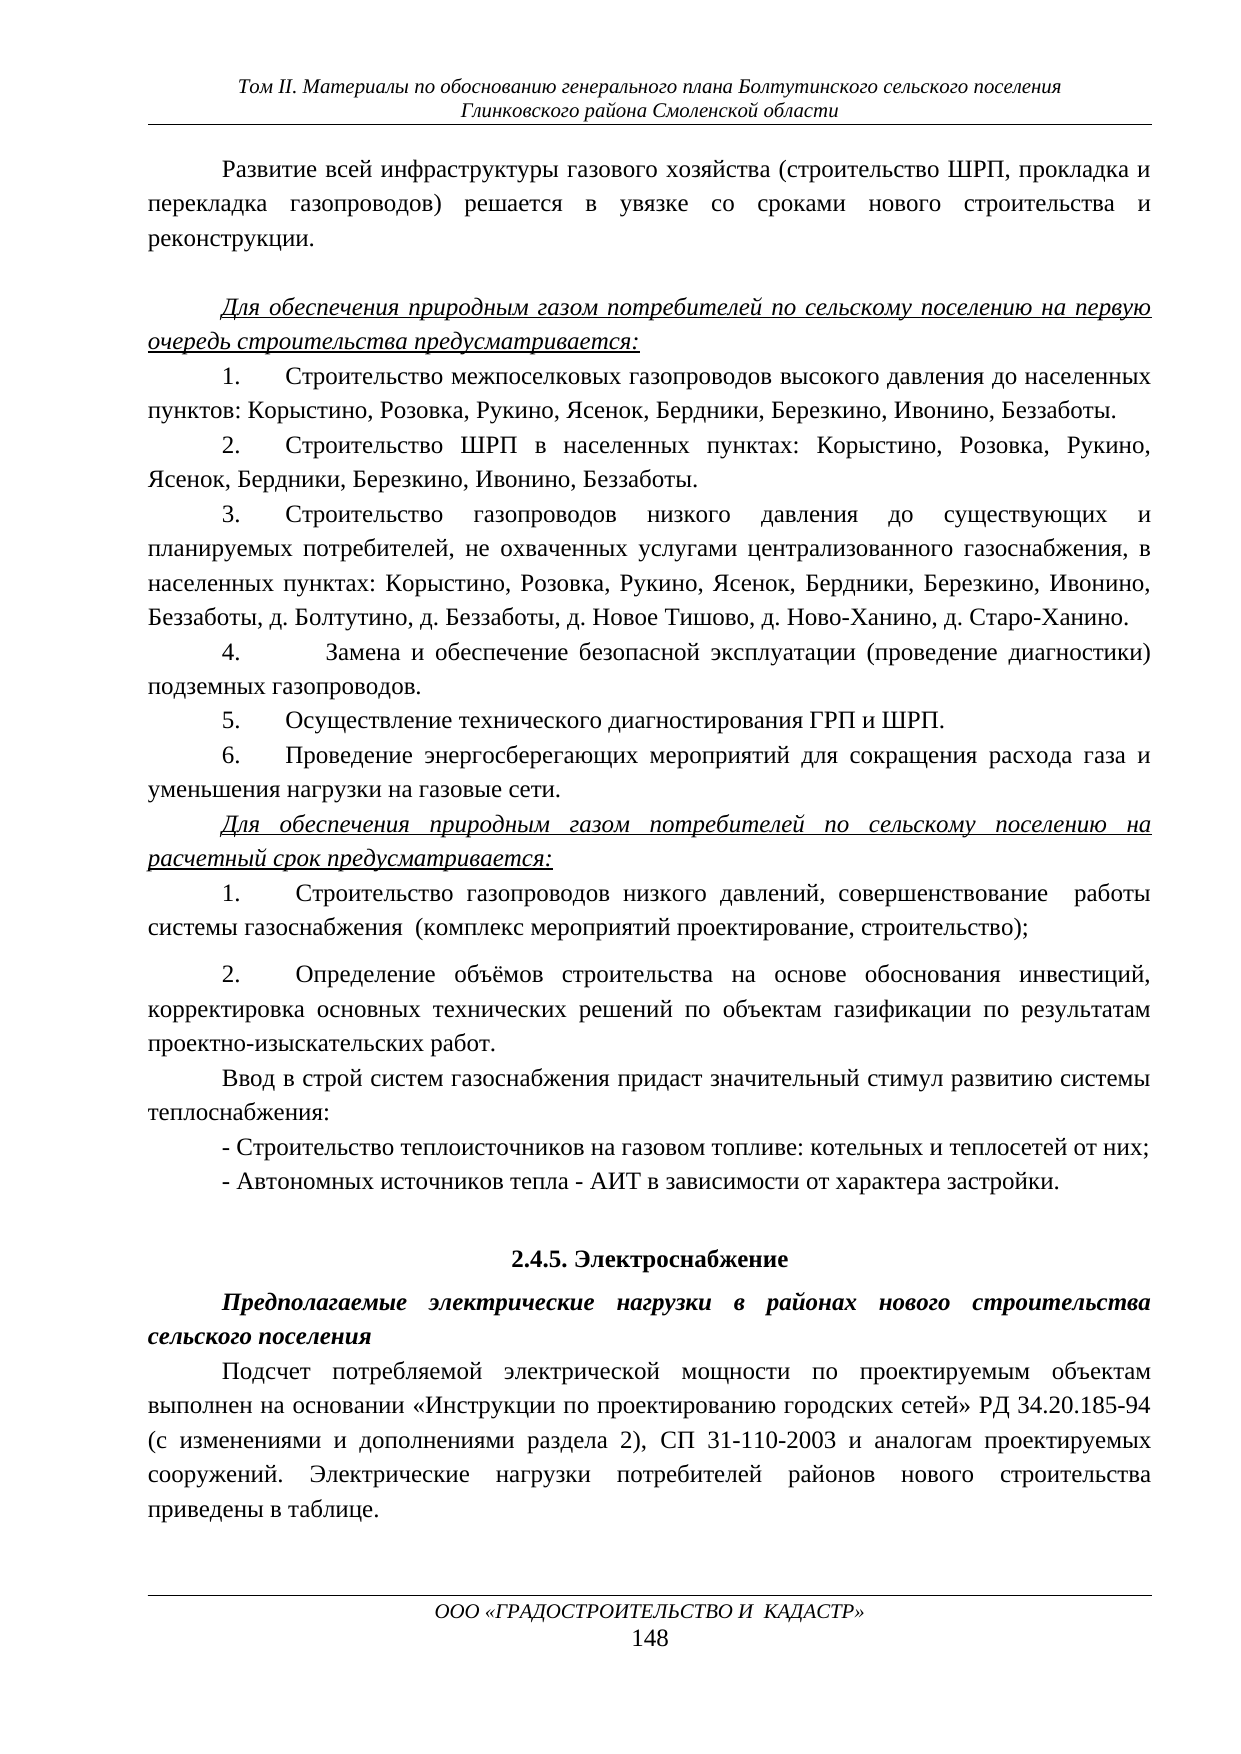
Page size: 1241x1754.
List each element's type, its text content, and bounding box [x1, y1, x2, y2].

list Строительство межпоселковых газопроводов высокого давления до населенных пунктов: Корыстино, Розовка, Рукино, Ясенок, Бердники, Березкино, Ивонино, Беззаботы. [148, 361, 1152, 424]
text Предполагаемые электрические нагрузки в районах нового строительства сельского поселения [148, 1287, 1152, 1350]
list Проведение энергосберегающих мероприятий для сокращения расхода газа и уменьшения нагрузки на газовые сети. [148, 740, 1152, 803]
text - Автономных источников тепла - АИТ в зависимости от характера застройки. [148, 1166, 1152, 1195]
list Осуществление технического диагностирования ГРП и ШРП. [148, 706, 1152, 734]
text Ввод в строй систем газоснабжения придаст значительный стимул развитию системы теплоснабжения: [148, 1063, 1152, 1126]
list Строительство газопроводов низкого давлений, совершенствование работы системы газоснабжения (комплекс мероприятий проектирование, строительство); [148, 878, 1152, 941]
text Для обеспечения природным газом потребителей по сельскому поселению на первую очередь строительства предусматривается: [148, 292, 1152, 355]
text 2.4.5. Электроснабжение [148, 1244, 1152, 1273]
text Подсчет потребляемой электрической мощности по проектируемым объектам выполнен на основании «Инструкции по проектированию городских сетей» РД 34.20.185-94 (с изменениями и дополнениями раздела 2), CП 31-110-2003 и аналогам проектируемых сооружений. Электрические нагрузки потребителей районов нового строительства приведены в таблице. [148, 1356, 1152, 1523]
text Развитие всей инфраструктуры газового хозяйства (строительство ШРП, прокладка и перекладка газопроводов) решается в увязке со сроками нового строительства и реконструкции. [148, 154, 1152, 252]
list Замена и обеспечение безопасной эксплуатации (проведение диагностики) подземных газопроводов. [148, 637, 1152, 700]
list Определение объёмов строительства на основе обоснования инвестиций, корректировка основных технических решений по объектам газификации по результатам проектно-изыскательских работ. [148, 959, 1152, 1057]
list Строительство газопроводов низкого давления до существующих и планируемых потребителей, не охваченных услугами централизованного газоснабжения, в населенных пунктах: Корыстино, Розовка, Рукино, Ясенок, Бердники, Березкино, Ивонино, Беззаботы, д. Болтутино, д. Беззаботы, д. Новое Тишово, д. Ново-Ханино, д. Старо-Ханино. [148, 499, 1152, 631]
text - Строительство теплоисточников на газовом топливе: котельных и теплосетей от них; [148, 1132, 1152, 1161]
text Для обеспечения природным газом потребителей по сельскому поселению на расчетный срок предусматривается: [148, 809, 1152, 872]
list Строительство ШРП в населенных пунктах: Корыстино, Розовка, Рукино, Ясенок, Бердники, Березкино, Ивонино, Беззаботы. [148, 430, 1152, 493]
